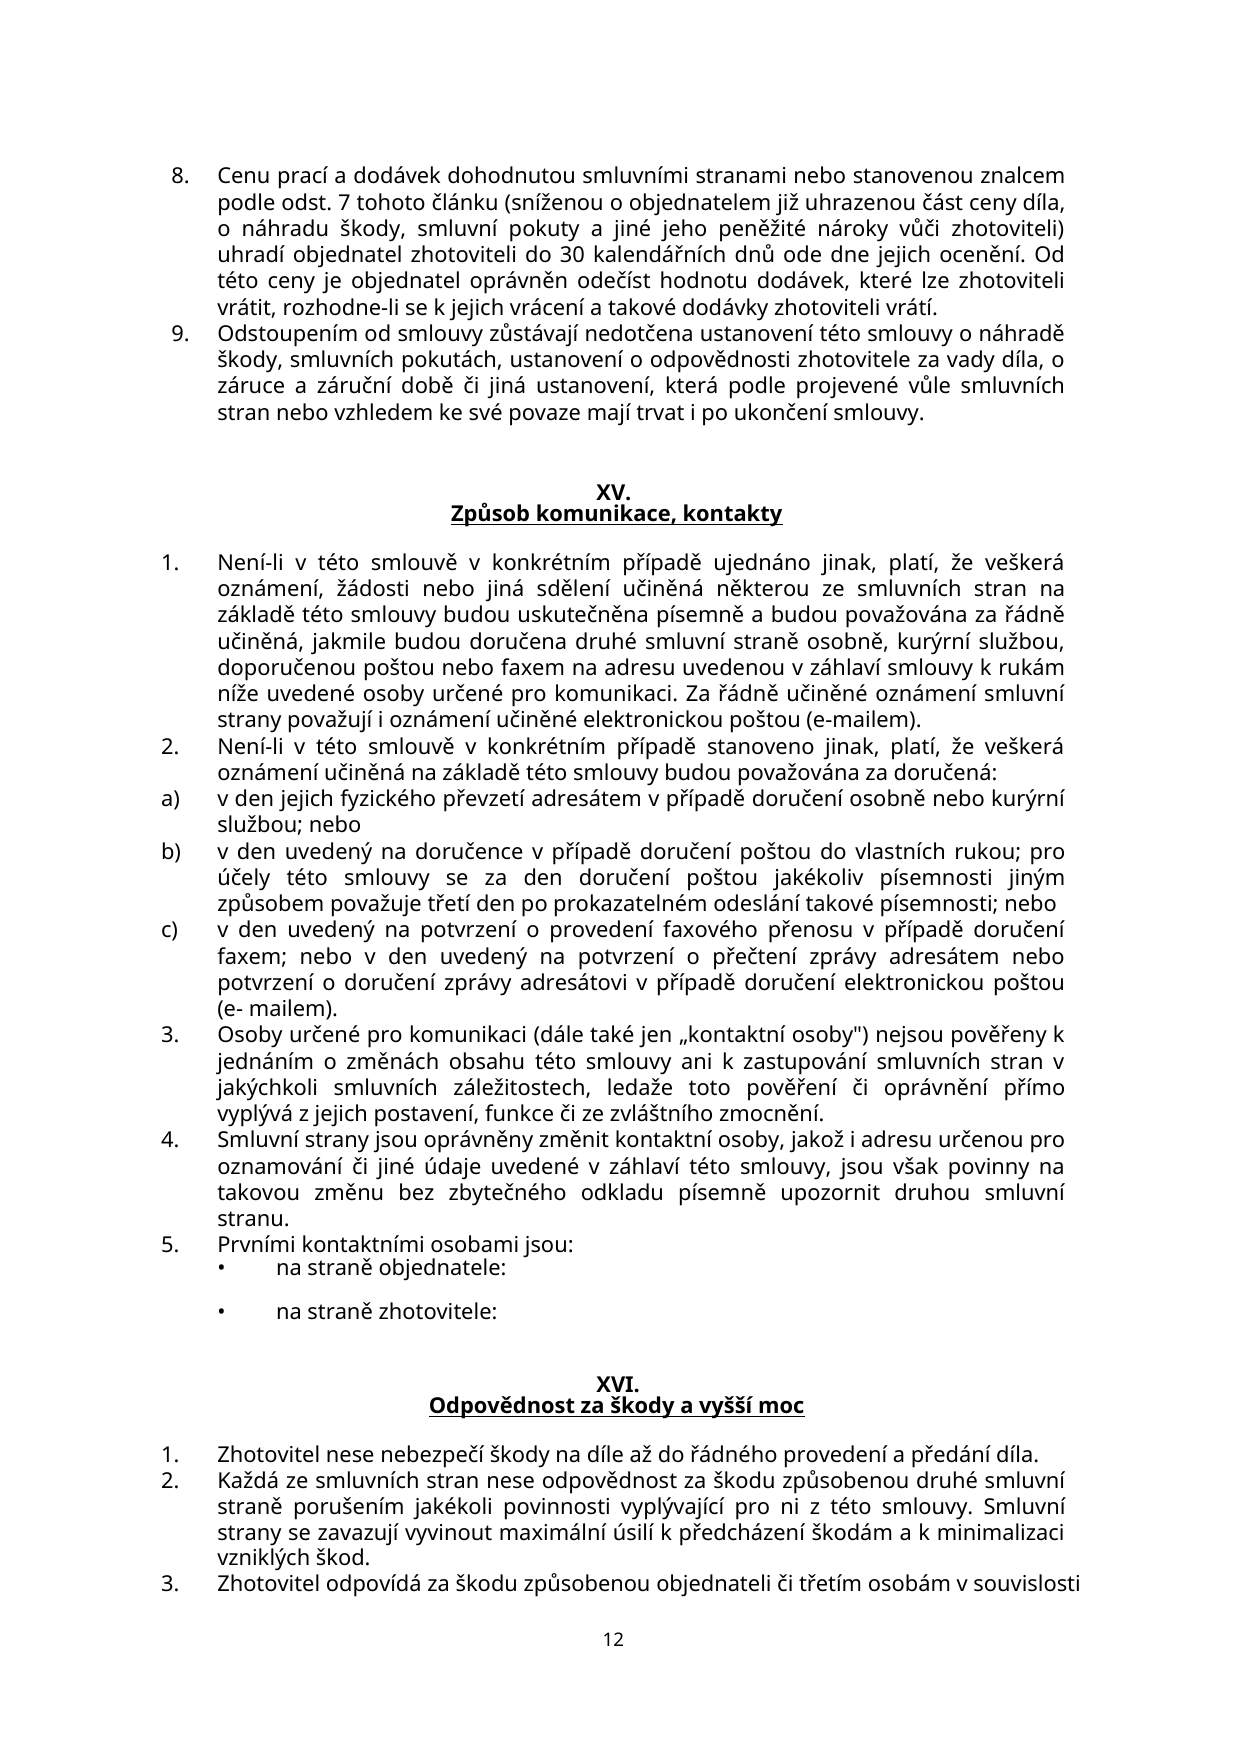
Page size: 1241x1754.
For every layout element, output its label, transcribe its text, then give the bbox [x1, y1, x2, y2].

list Každá ze smluvních stran nese odpovědnost za škodu způsobenou druhé smluvní straně porušením jakékoli povinnosti vyplývající pro ni z této smlouvy. Smluvní strany se zavazují vyvinout maximální úsilí k předcházení škodám a k minimalizaci vzniklých škod. [161, 1468, 1066, 1571]
text XVI. [596, 1374, 1122, 1396]
list na straně zhotovitele: [217, 1302, 1122, 1324]
text Odpovědnost za škody a vyšší moc [111, 1396, 1122, 1418]
text Způsob komunikace, kontakty [111, 504, 1122, 526]
list Smluvní strany jsou oprávněny změnit kontaktní osoby, jakož i adresu určenou pro oznamování či jiné údaje uvedené v záhlaví této smlouvy, jsou však povinny na takovou změnu bez zbytečného odkladu písemně upozornit druhou smluvní stranu. [161, 1127, 1066, 1232]
list Zhotovitel odpovídá za škodu způsobenou objednateli či třetím osobám v souvislosti [161, 1571, 1122, 1597]
list Zhotovitel nese nebezpečí škody na díle až do řádného provedení a předání díla. [161, 1442, 1122, 1468]
list Osoby určené pro komunikaci (dále také jen „kontaktní osoby") nejsou pověřeny k jednáním o změnách obsahu této smlouvy ani k zastupování smluvních stran v jakýchkoli smluvních záležitostech, ledaže toto pověření či oprávnění přímo vyplývá z jejich postavení, funkce či ze zvláštního zmocnění. [161, 1022, 1066, 1127]
list Není-li v této smlouvě v konkrétním případě stanoveno jinak, platí, že veškerá oznámení učiněná na základě této smlouvy budou považována za doručená: [161, 733, 1066, 786]
list Odstoupením od smlouvy zůstávají nedotčena ustanovení této smlouvy o náhradě škody, smluvních pokutách, ustanovení o odpovědnosti zhotovitele za vady díla, o záruce a záruční době či jiná ustanovení, která podle projevené vůle smluvních stran nebo vzhledem ke své povaze mají trvat i po ukončení smlouvy. [171, 320, 1066, 425]
list Cenu prací a dodávek dohodnutou smluvními stranami nebo stanovenou znalcem podle odst. 7 tohoto článku (sníženou o objednatelem již uhrazenou část ceny díla, o náhradu škody, smluvní pokuty a jiné jeho peněžité nároky vůči zhotoviteli) uhradí objednatel zhotoviteli do 30 kalendářních dnů ode dne jejich ocenění. Od této ceny je objednatel oprávněn odečíst hodnotu dodávek, které lze zhotoviteli vrátit, rozhodne-li se k jejich vrácení a takové dodávky zhotoviteli vrátí. [171, 163, 1066, 320]
text 12 [602, 1631, 624, 1650]
list v den uvedený na doručence v případě doručení poštou do vlastních rukou; pro účely této smlouvy se za den doručení poštou jakékoliv písemnosti jiným způsobem považuje třetí den po prokazatelném odeslání takové písemnosti; nebo [161, 838, 1066, 917]
list Prvními kontaktními osobami jsou: [161, 1232, 1122, 1258]
list na straně objednatele: [217, 1258, 1122, 1280]
list v den jejich fyzického převzetí adresátem v případě doručení osobně nebo kurýrní službou; nebo [161, 786, 1066, 838]
list v den uvedený na potvrzení o provedení faxového přenosu v případě doručení faxem; nebo v den uvedený na potvrzení o přečtení zprávy adresátem nebo potvrzení o doručení zprávy adresátovi v případě doručení elektronickou poštou (e- mailem). [161, 917, 1066, 1022]
text XV. [596, 482, 1122, 504]
list Není-li v této smlouvě v konkrétním případě ujednáno jinak, platí, že veškerá oznámení, žádosti nebo jiná sdělení učiněná některou ze smluvních stran na základě této smlouvy budou uskutečněna písemně a budou považována za řádně učiněná, jakmile budou doručena druhé smluvní straně osobně, kurýrní službou, doporučenou poštou nebo faxem na adresu uvedenou v záhlaví smlouvy k rukám níže uvedené osoby určené pro komunikaci. Za řádně učiněné oznámení smluvní strany považují i oznámení učiněné elektronickou poštou (e-mailem). [161, 549, 1066, 733]
